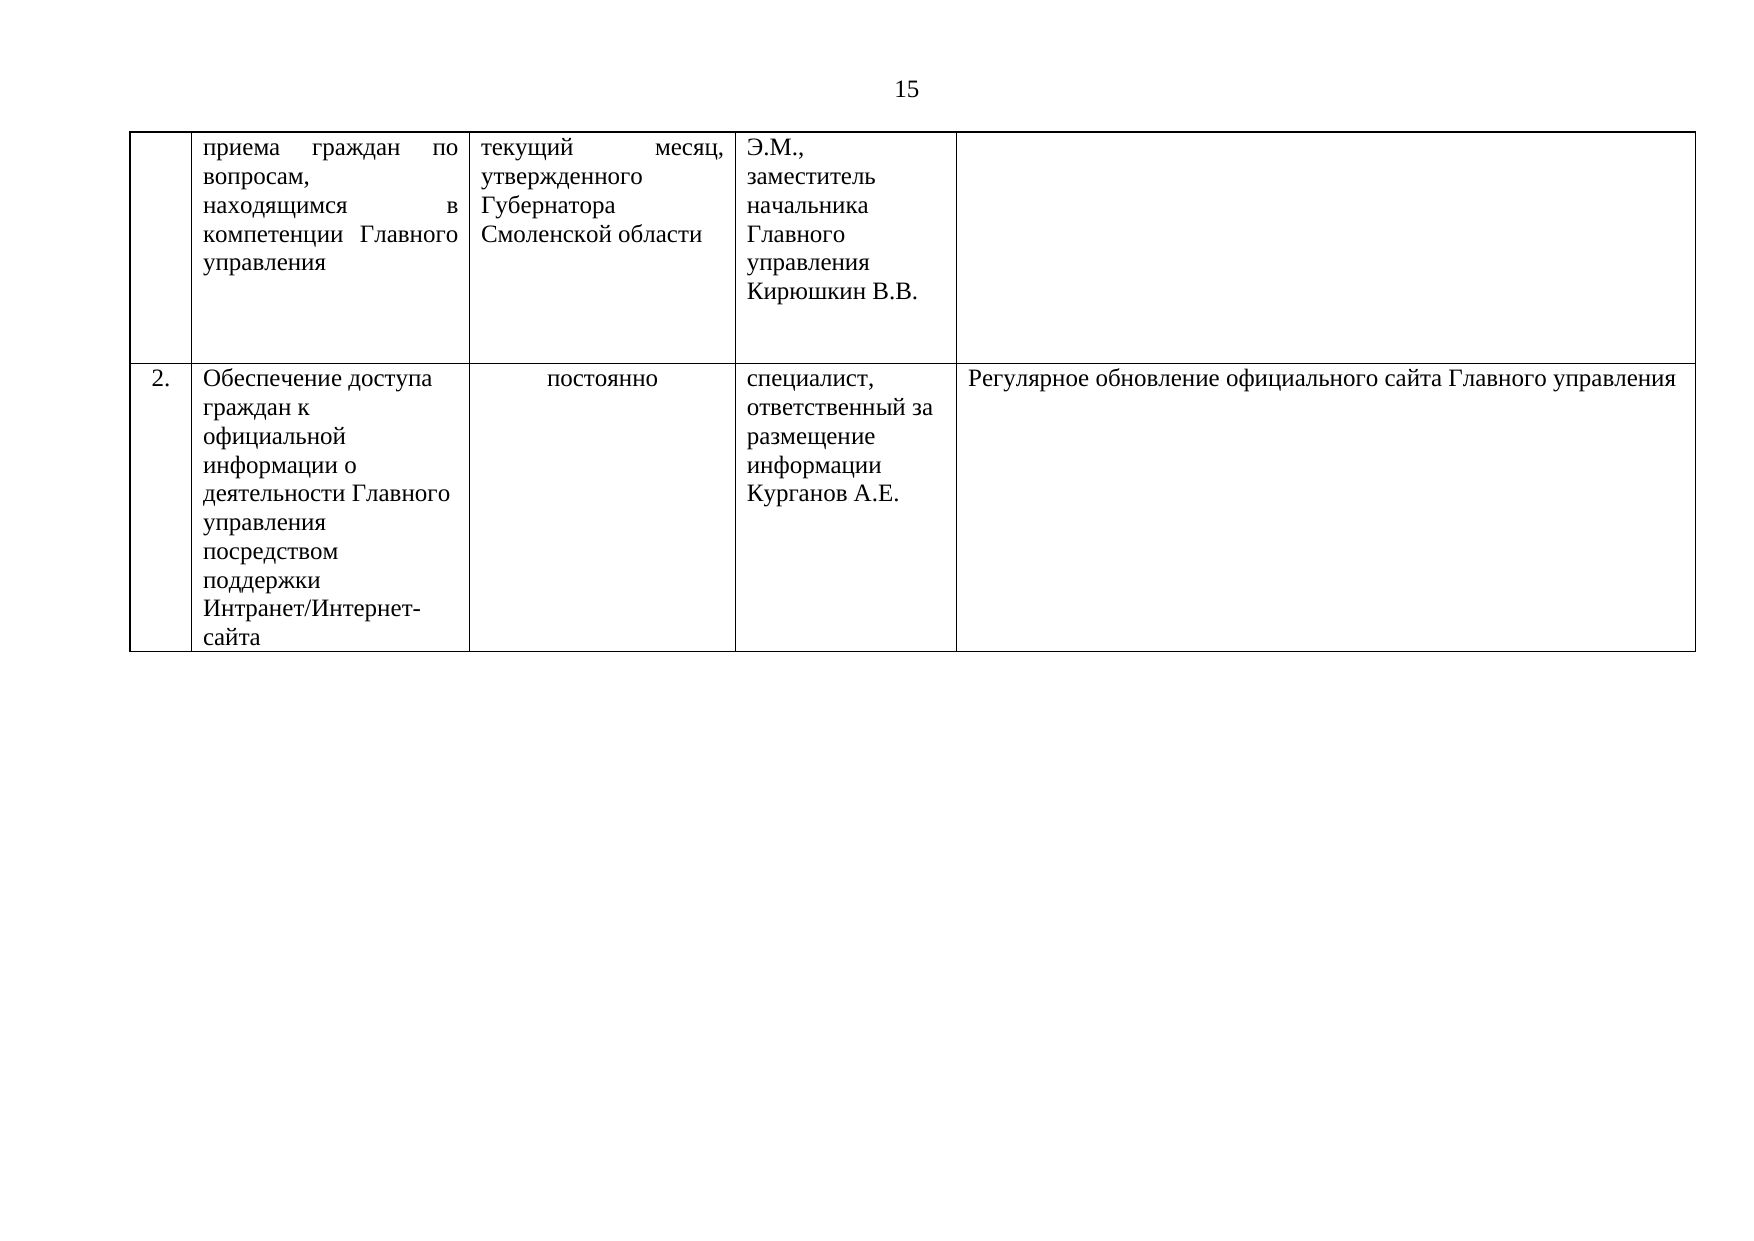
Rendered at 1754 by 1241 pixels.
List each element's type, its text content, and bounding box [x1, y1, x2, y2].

table_cell Регулярное обновление официального сайта Главного управления [957, 364, 1695, 651]
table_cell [470, 133, 735, 362]
table_cell Обеспечение доступа граждан к официальной информации о деятельности Главного управления посредством поддержки Интранет/Интернет-сайта [192, 364, 469, 651]
table_cell 1. [131, 133, 191, 362]
table_cell 2. [131, 364, 191, 651]
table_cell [192, 133, 469, 362]
table_cell постоянно [470, 364, 735, 651]
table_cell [957, 133, 1695, 362]
table_cell специалист, ответственный за размещение информации Курганов А.Е. [736, 364, 956, 651]
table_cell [736, 133, 956, 362]
